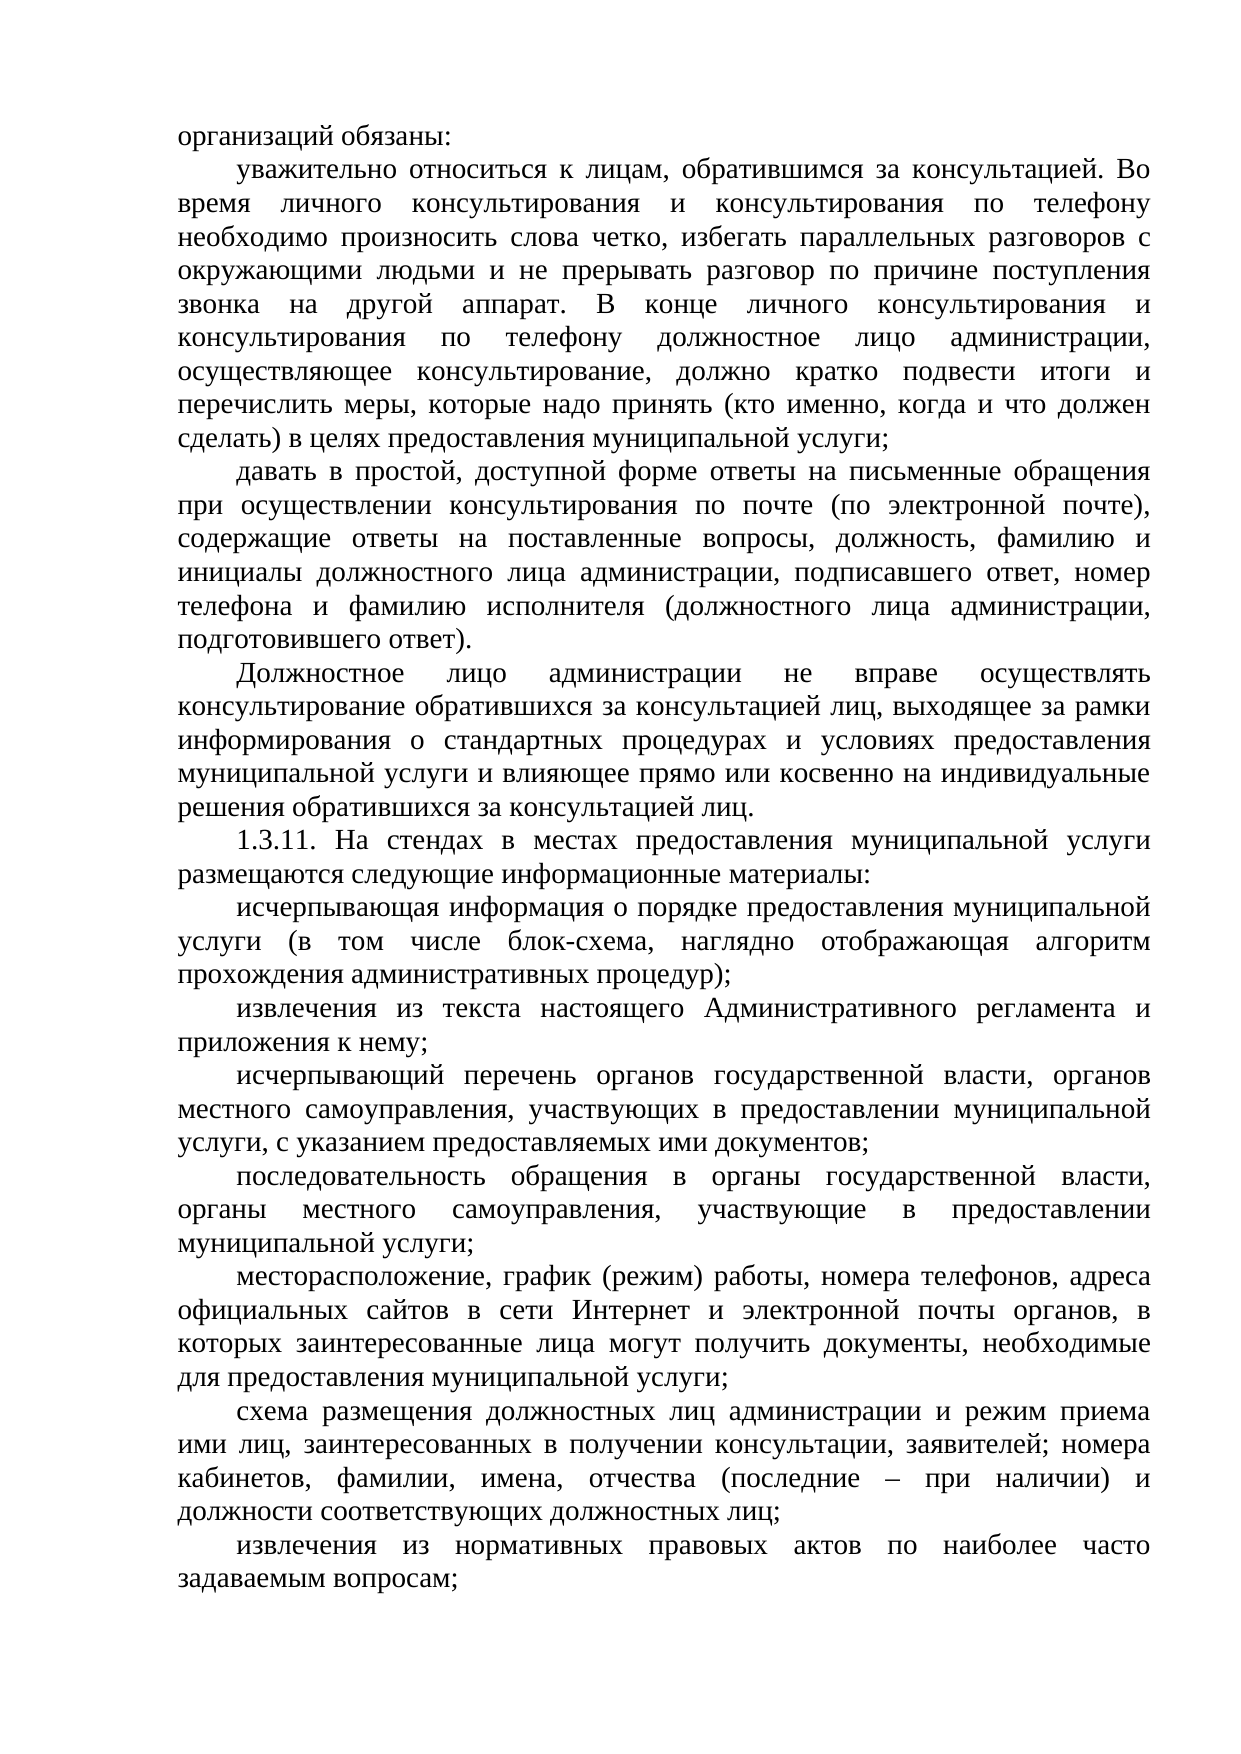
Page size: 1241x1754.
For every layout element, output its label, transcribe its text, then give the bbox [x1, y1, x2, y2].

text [177, 118, 1152, 152]
text 1.3.11. На стендах в местах предоставления муниципальной услуги размещаются следующие информационные материалы: [177, 822, 1152, 889]
text исчерпывающая информация о порядке предоставления муниципальной услуги (в том числе блок-схема, наглядно отображающая алгоритм прохождения административных процедур); [177, 889, 1152, 990]
text схема размещения должностных лиц администрации и режим приема ими лиц, заинтересованных в получении консультации, заявителей; номера кабинетов, фамилии, имена, отчества (последние – при наличии) и должности соответствующих должностных лиц; [177, 1393, 1152, 1527]
text извлечения из нормативных правовых актов по наиболее часто задаваемым вопросам; [177, 1527, 1152, 1594]
text месторасположение, график (режим) работы, номера телефонов, адреса официальных сайтов в сети Интернет и электронной почты органов, в которых заинтересованные лица могут получить документы, необходимые для предоставления муниципальной услуги; [177, 1258, 1152, 1393]
text последовательность обращения в органы государственной власти, органы местного самоуправления, участвующие в предоставлении муниципальной услуги; [177, 1158, 1152, 1258]
text давать в простой, доступной форме ответы на письменные обращения при осуществлении консультирования по почте (по электронной почте), содержащие ответы на поставленные вопросы, должность, фамилию и инициалы должностного лица администрации, подписавшего ответ, номер телефона и фамилию исполнителя (должностного лица администрации, подготовившего ответ). [177, 453, 1152, 655]
text исчерпывающий перечень органов государственной власти, органов местного самоуправления, участвующих в предоставлении муниципальной услуги, с указанием предоставляемых ими документов; [177, 1057, 1152, 1158]
text уважительно относиться к лицам, обратившимся за консультацией. Во время личного консультирования и консультирования по телефону необходимо произносить слова четко, избегать параллельных разговоров с окружающими людьми и не прерывать разговор по причине поступления звонка на другой аппарат. В конце личного консультирования и консультирования по телефону должностное лицо администрации, осуществляющее консультирование, должно кратко подвести итоги и перечислить меры, которые надо принять (кто именно, когда и что должен сделать) в целях предоставления муниципальной услуги; [177, 152, 1152, 453]
text извлечения из текста настоящего Административного регламента и приложения к нему; [177, 990, 1152, 1057]
text Должностное лицо администрации не вправе осуществлять консультирование обратившихся за консультацией лиц, выходящее за рамки информирования о стандартных процедурах и условиях предоставления муниципальной услуги и влияющее прямо или косвенно на индивидуальные решения обратившихся за консультацией лиц. [177, 655, 1152, 822]
